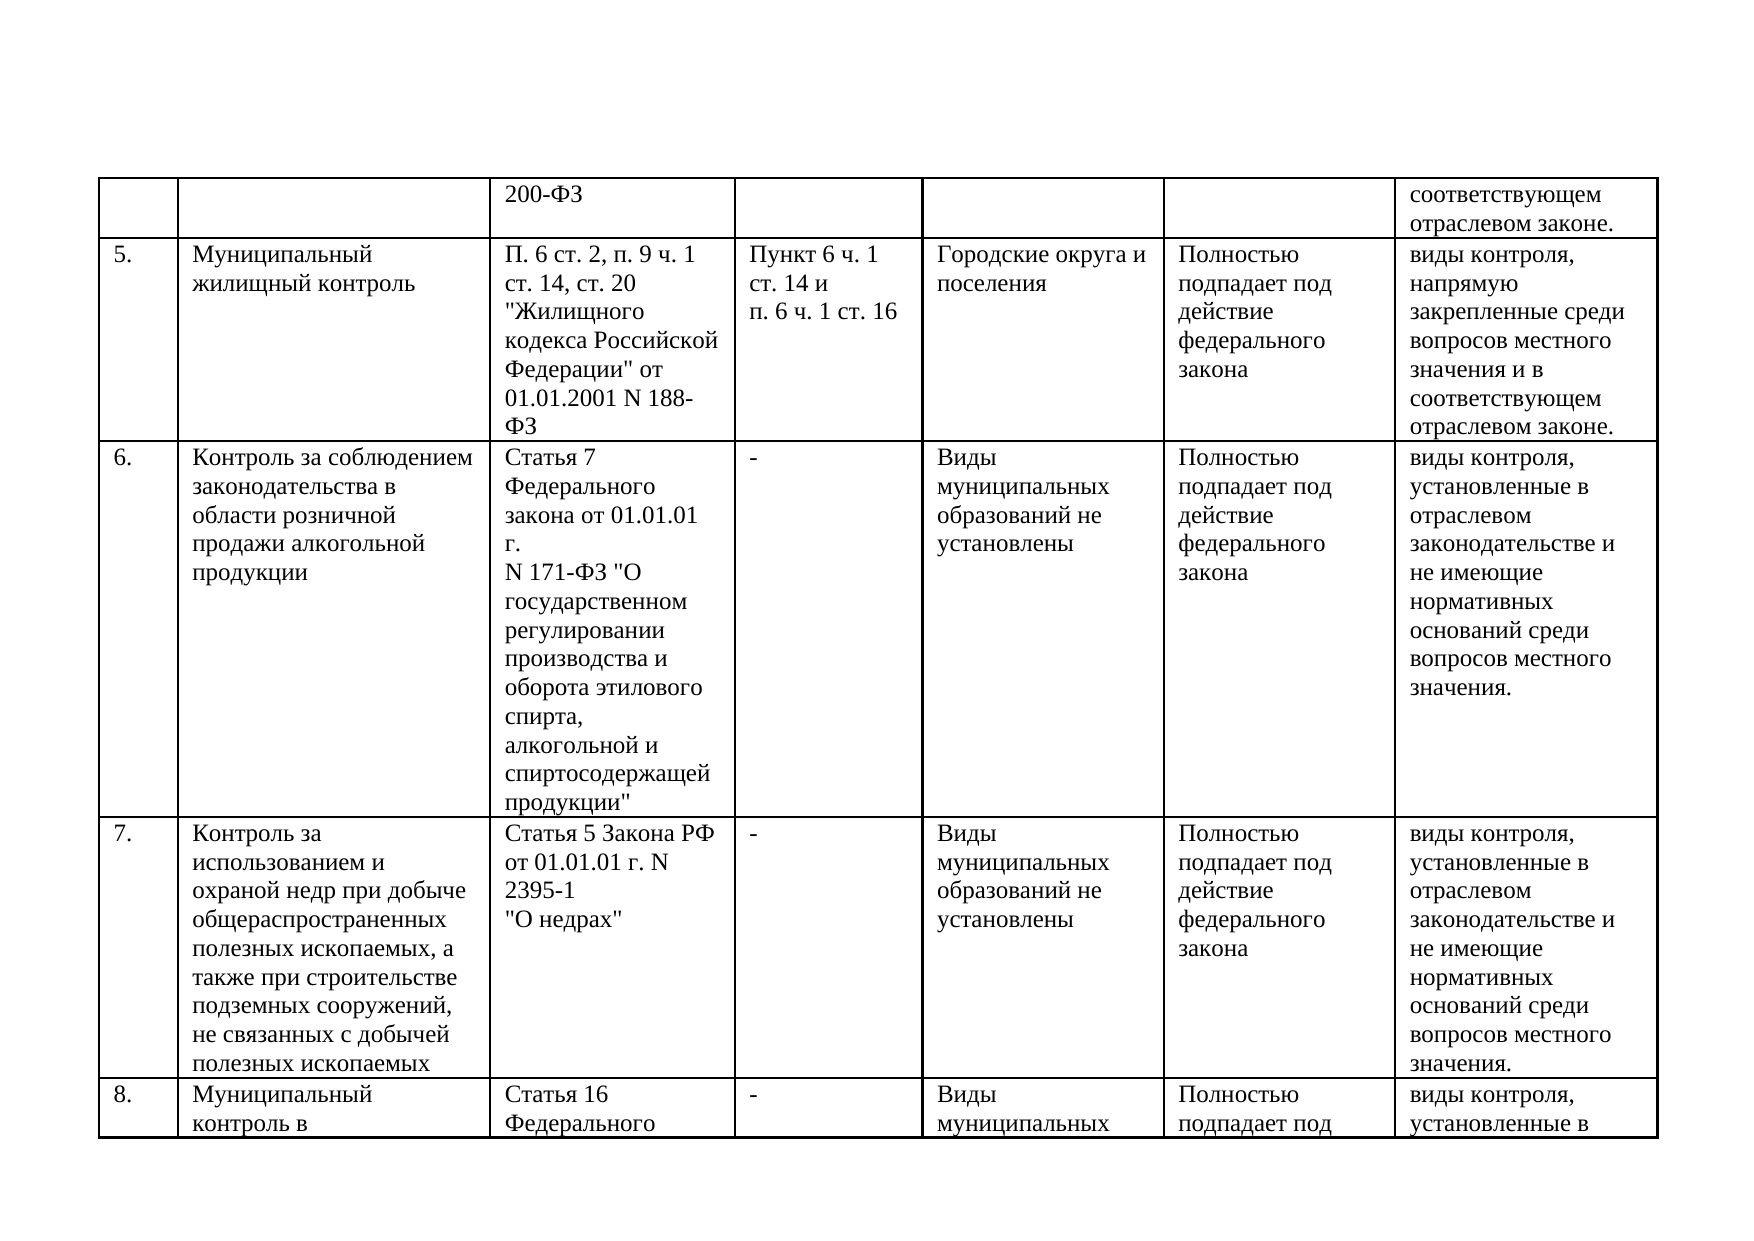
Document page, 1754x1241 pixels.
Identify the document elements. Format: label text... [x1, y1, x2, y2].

table_cell виды контроля, установленные в отраслевом законодательстве и не имеющие нормативных оснований среди вопросов местного значения. [1396, 442, 1656, 816]
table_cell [924, 1079, 1163, 1136]
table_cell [179, 179, 489, 237]
table_cell Статья 5 Закона РФ от 01.01.01 г. N 2395-1 "О недрах" [491, 818, 734, 1077]
table_cell - [736, 442, 921, 816]
table_cell Контроль за соблюдением законодательства в области розничной продажи алкогольной продукции [179, 442, 489, 816]
table_cell Полностью подпадает под действие федерального закона [1165, 818, 1394, 1077]
table_cell Контроль за использованием и охраной недр при добыче общераспространенных полезных ископаемых, а также при строительстве подземных сооружений, не связанных с добычей полезных ископаемых [179, 818, 489, 1077]
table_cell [1396, 1079, 1656, 1136]
table_cell 6. [100, 442, 177, 816]
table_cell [1396, 179, 1656, 237]
table_cell Пункт 6 ч. 1 ст. 14 и п. 6 ч. 1 ст. 16 [736, 239, 921, 440]
table_cell Полностью подпадает под действие федерального закона [1165, 442, 1394, 816]
table_cell Статья 7 Федерального закона от 01.01.01 г. N 171-ФЗ "О государственном регулировании производства и оборота этилового спирта, алкогольной и спиртосодержащей продукции" [491, 442, 734, 816]
table_cell - [736, 1079, 921, 1136]
table_cell виды контроля, установленные в отраслевом законодательстве и не имеющие нормативных оснований среди вопросов местного значения. [1396, 818, 1656, 1077]
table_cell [491, 1079, 734, 1136]
table_cell Городские округа и поселения [924, 239, 1163, 440]
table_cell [736, 179, 921, 237]
table_cell 8. [100, 1079, 177, 1136]
table_cell П. 6 ст. 2, п. 9 ч. 1 ст. 14, ст. 20 "Жилищного кодекса Российской Федерации" от 01.01.2001 N 188-ФЗ [491, 239, 734, 440]
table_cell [1165, 1079, 1394, 1136]
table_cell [924, 179, 1163, 237]
table_cell Полностью подпадает под действие федерального закона [1165, 239, 1394, 440]
table_cell 5. [100, 239, 177, 440]
table_cell 4. [100, 179, 177, 237]
table_cell Виды муниципальных образований не установлены [924, 442, 1163, 816]
table_cell виды контроля, напрямую закрепленные среди вопросов местного значения и в соответствующем отраслевом законе. [1396, 239, 1656, 440]
table_cell - [736, 818, 921, 1077]
table_cell Муниципальный жилищный контроль [179, 239, 489, 440]
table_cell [179, 1079, 489, 1136]
table_cell Виды муниципальных образований не установлены [924, 818, 1163, 1077]
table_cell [1165, 179, 1394, 237]
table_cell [491, 179, 734, 237]
table_cell 7. [100, 818, 177, 1077]
